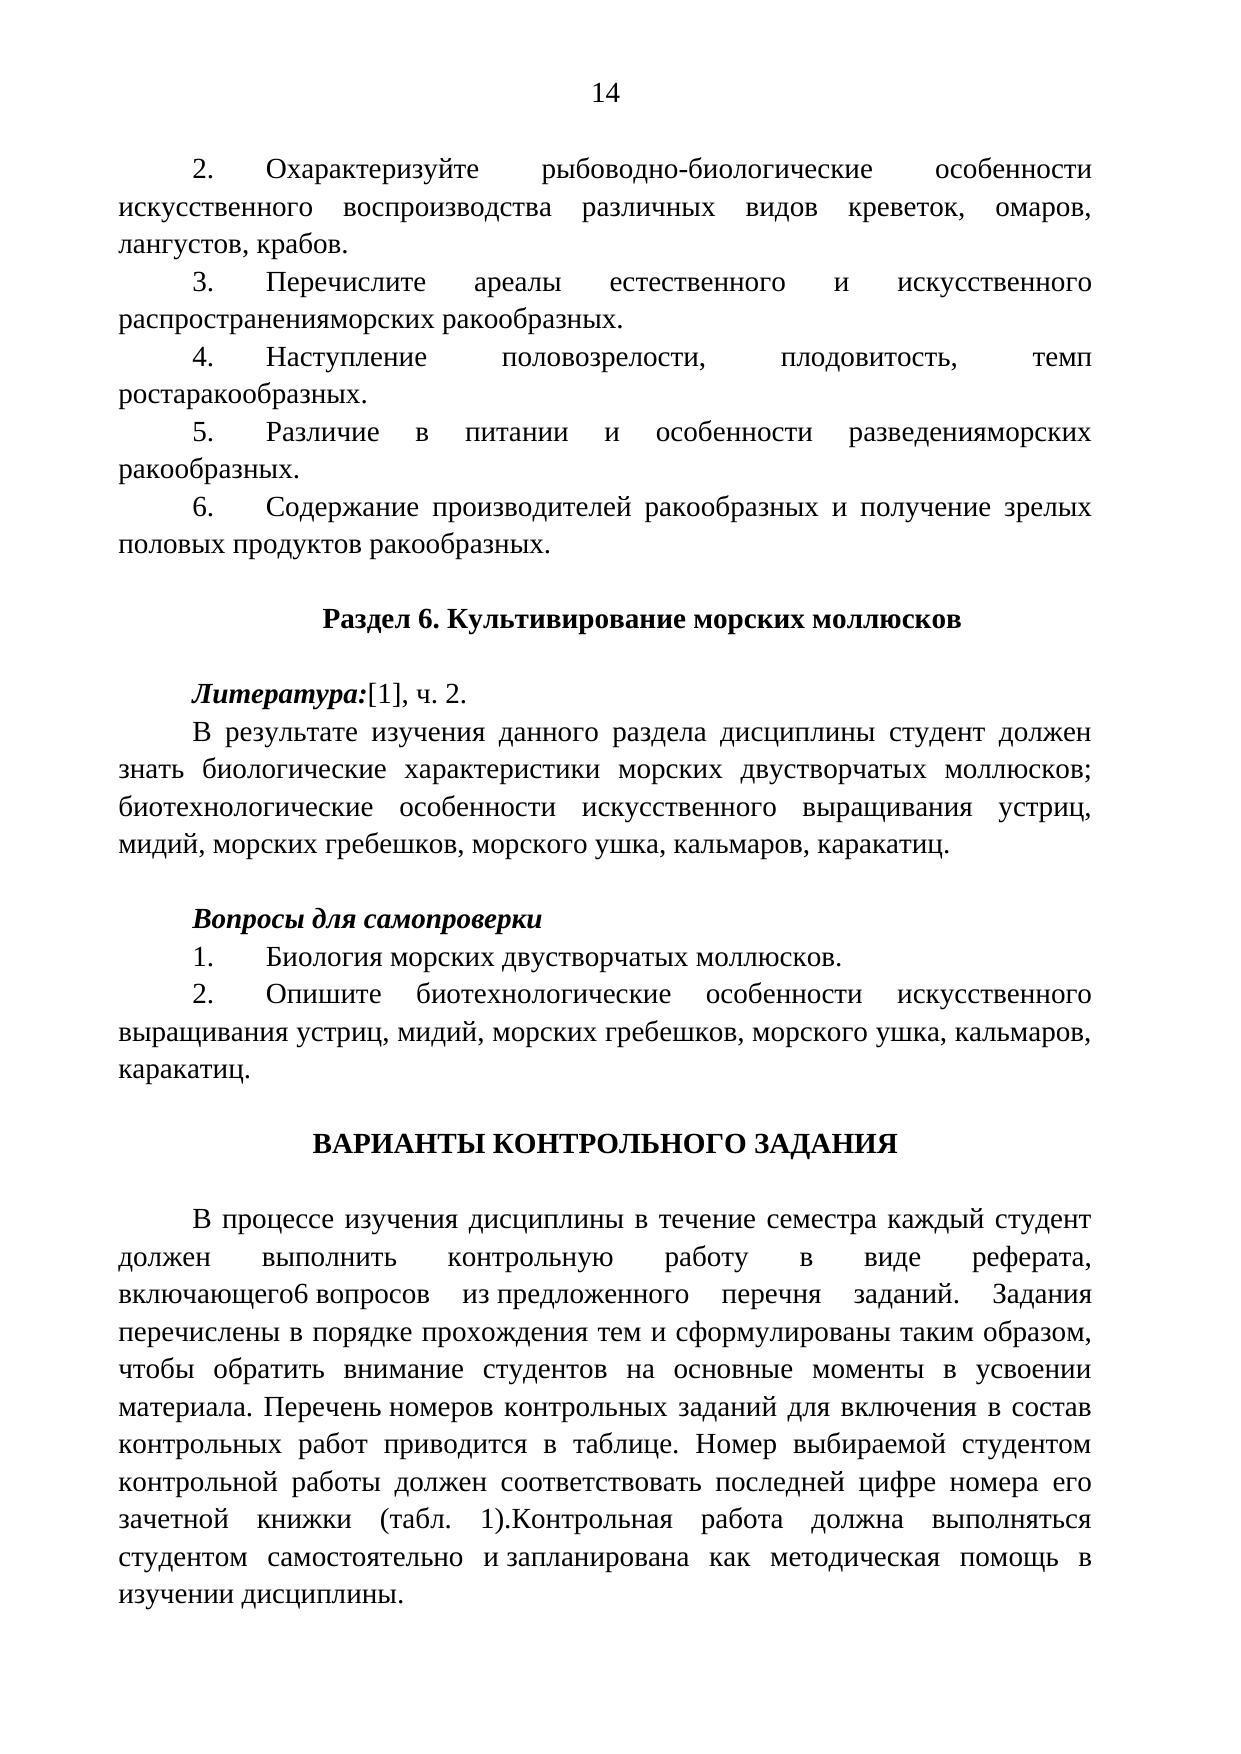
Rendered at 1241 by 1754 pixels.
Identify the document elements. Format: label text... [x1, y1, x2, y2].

title Раздел 6. Культивирование морских моллюсков [118, 598, 1092, 635]
list Охарактеризуйте рыбоводно-биологические особенности искусственного воспроизводства различных видов креветок, омаров, лангустов, крабов. [118, 148, 1092, 260]
list Опишите биотехнологические особенности искусственного выращивания устриц, мидий, морских гребешков, морского ушка, кальмаров, каракатиц. [118, 973, 1092, 1085]
list Различие в питании и особенности разведенияморских ракообразных. [118, 410, 1092, 485]
list Наступление половозрелости, плодовитость, темп ростаракообразных. [118, 335, 1092, 410]
text Вопросы для самопроверки [118, 898, 1092, 935]
list Содержание производителей ракообразных и получение зрелых половых продуктов ракообразных. [118, 485, 1092, 560]
list Перечислите ареалы естественного и искусственного распространенияморских ракообразных. [118, 260, 1092, 335]
text В процессе изучения дисциплины в течение семестра каждый студент должен выполнить контрольную работу в виде реферата, включающего6 вопросов из предложенного перечня заданий. Задания перечислены в порядке прохождения тем и сформулированы таким образом, чтобы обратить внимание студентов на основные моменты в усвоении материала. Перечень номеров контрольных заданий для включения в состав контрольных работ приводится в таблице. Номер выбираемой студентом контрольной работы должен соответствовать последней цифре номера его зачетной книжки (табл. 1).Контрольная работа должна выполняться студентом самостоятельно и запланирована как методическая помощь в изучении дисциплины. [118, 1198, 1092, 1610]
text В результате изучения данного раздела дисциплины студент должен знать биологические характеристики морских двустворчатых моллюсков; биотехнологические особенности искусственного выращивания устриц, мидий, морских гребешков, морского ушка, кальмаров, каракатиц. [118, 710, 1092, 860]
text Литература:[1], ч. 2. [118, 673, 1092, 710]
list Биология морских двустворчатых моллюсков. [118, 935, 1092, 973]
text ВАРИАНТЫ КОНТРОЛЬНОГО ЗАДАНИЯ [118, 1123, 1092, 1160]
